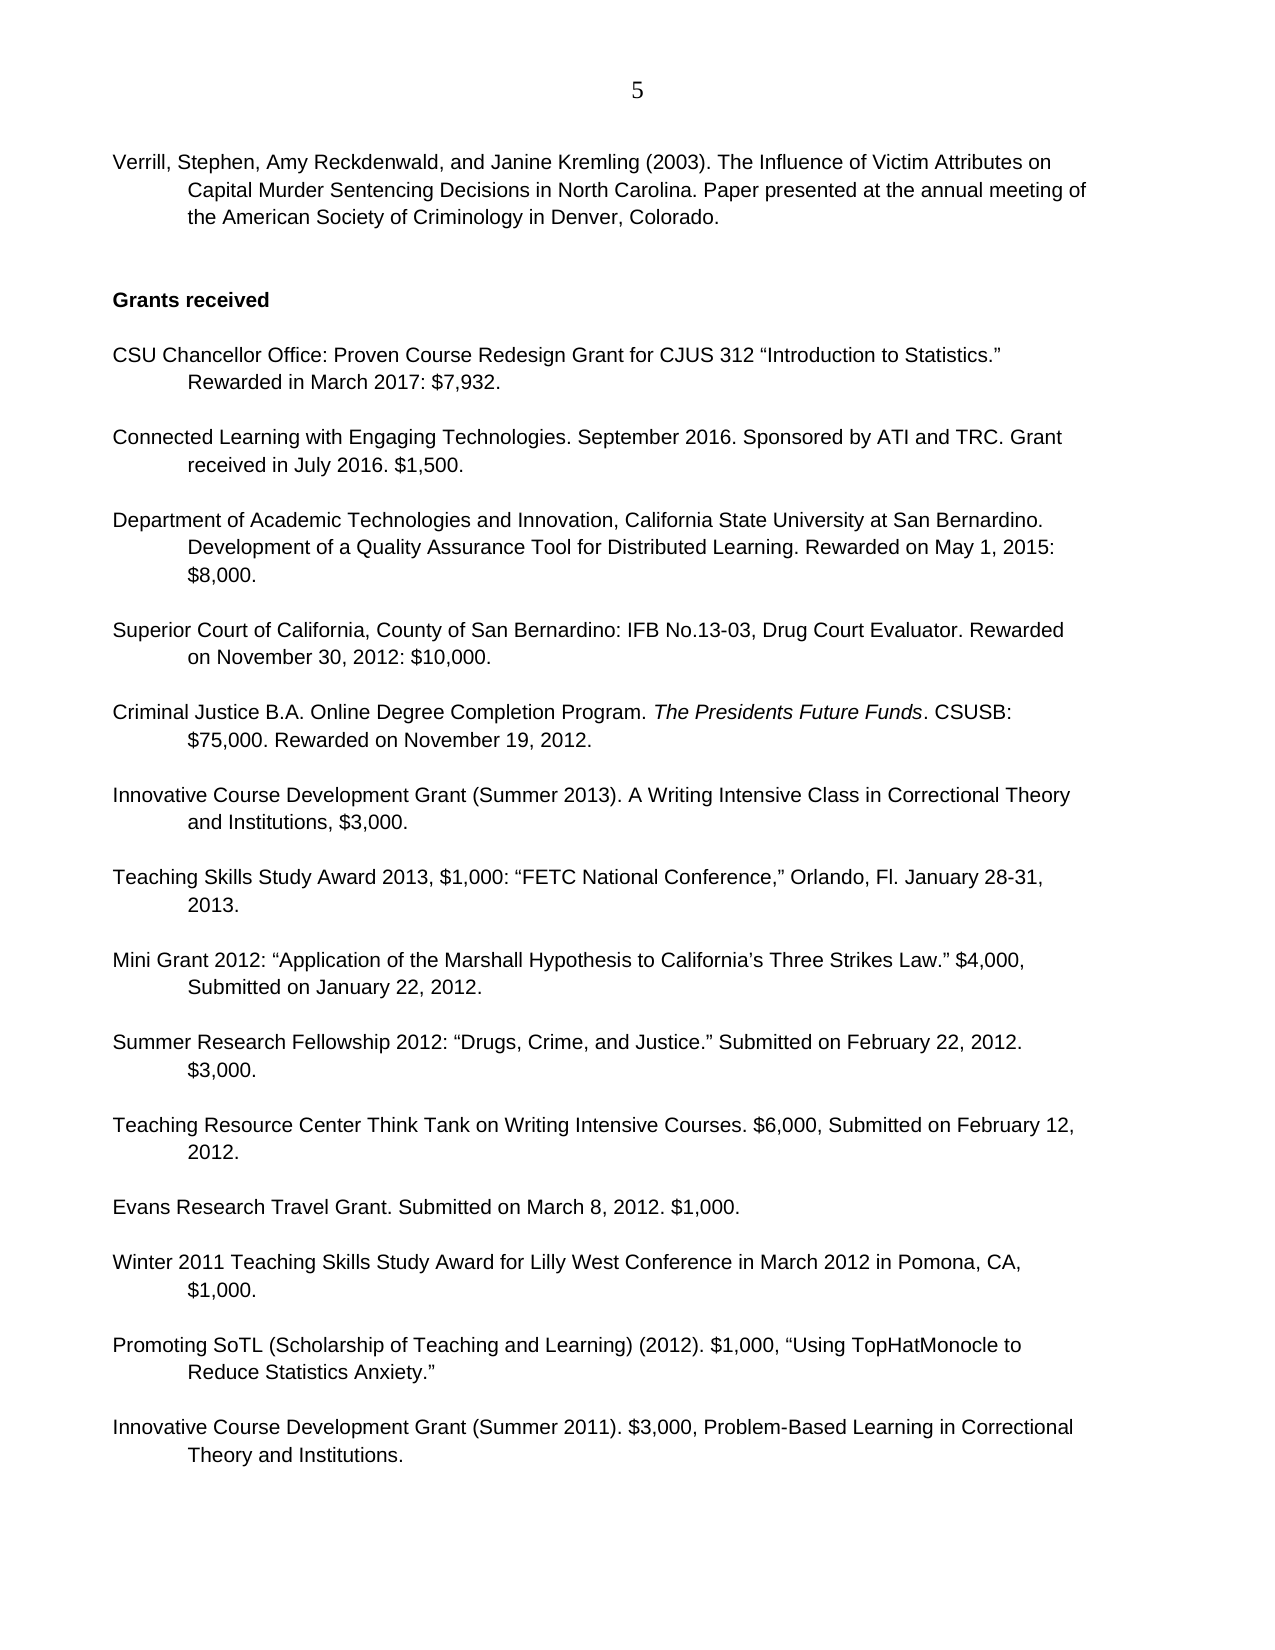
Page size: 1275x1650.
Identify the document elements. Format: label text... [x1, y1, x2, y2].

text Verrill, Stephen, Amy Reckdenwald, and Janine Kremling (2003). The Influence of Victim Attributes on Capital Murder Sentencing Decisions in North Carolina. Paper presented at the annual meeting of the American Society of Criminology in Denver, Colorado. [112, 150, 1087, 229]
text Promoting SoTL (Scholarship of Teaching and Learning) (2012). $1,000, “Using TopHatMonocle to Reduce Statistics Anxiety.” [112, 1332, 1087, 1384]
text Department of Academic Technologies and Innovation, California State University at San Bernardino. Development of a Quality Assurance Tool for Distributed Learning. Rewarded on May 1, 2015: $8,000. [112, 507, 1087, 586]
text Criminal Justice B.A. Online Degree Completion Program. The Presidents Future Funds. CSUSB: $75,000. Rewarded on November 19, 2012. [112, 700, 1087, 751]
text Innovative Course Development Grant (Summer 2011). $3,000, Problem-Based Learning in Correctional Theory and Institutions. [112, 1415, 1087, 1466]
text Connected Learning with Engaging Technologies. September 2016. Sponsored by ATI and TRC. Grant received in July 2016. $1,500. [112, 425, 1087, 476]
text Grants received [112, 287, 1087, 311]
text Mini Grant 2012: “Application of the Marshall Hypothesis to California’s Three Strikes Law.” $4,000, Submitted on January 22, 2012. [112, 947, 1087, 999]
text Winter 2011 Teaching Skills Study Award for Lilly West Conference in March 2012 in Pomona, CA, $1,000. [112, 1250, 1087, 1301]
text Teaching Skills Study Award 2013, $1,000: “FETC National Conference,” Orlando, Fl. January 28-31, 2013. [112, 865, 1087, 916]
text Evans Research Travel Grant. Submitted on March 8, 2012. $1,000. [112, 1195, 1087, 1219]
text Teaching Resource Center Think Tank on Writing Intensive Courses. $6,000, Submitted on February 12, 2012. [112, 1112, 1087, 1164]
text CSU Chancellor Office: Proven Course Redesign Grant for CJUS 312 “Introduction to Statistics.” Rewarded in March 2017: $7,932. [112, 342, 1087, 394]
text Superior Court of California, County of San Bernardino: IFB No.13-03, Drug Court Evaluator. Rewarded on November 30, 2012: $10,000. [112, 617, 1087, 669]
text Summer Research Fellowship 2012: “Drugs, Crime, and Justice.” Submitted on February 22, 2012. $3,000. [112, 1030, 1087, 1081]
text Innovative Course Development Grant (Summer 2013). A Writing Intensive Class in Correctional Theory and Institutions, $3,000. [112, 782, 1087, 834]
